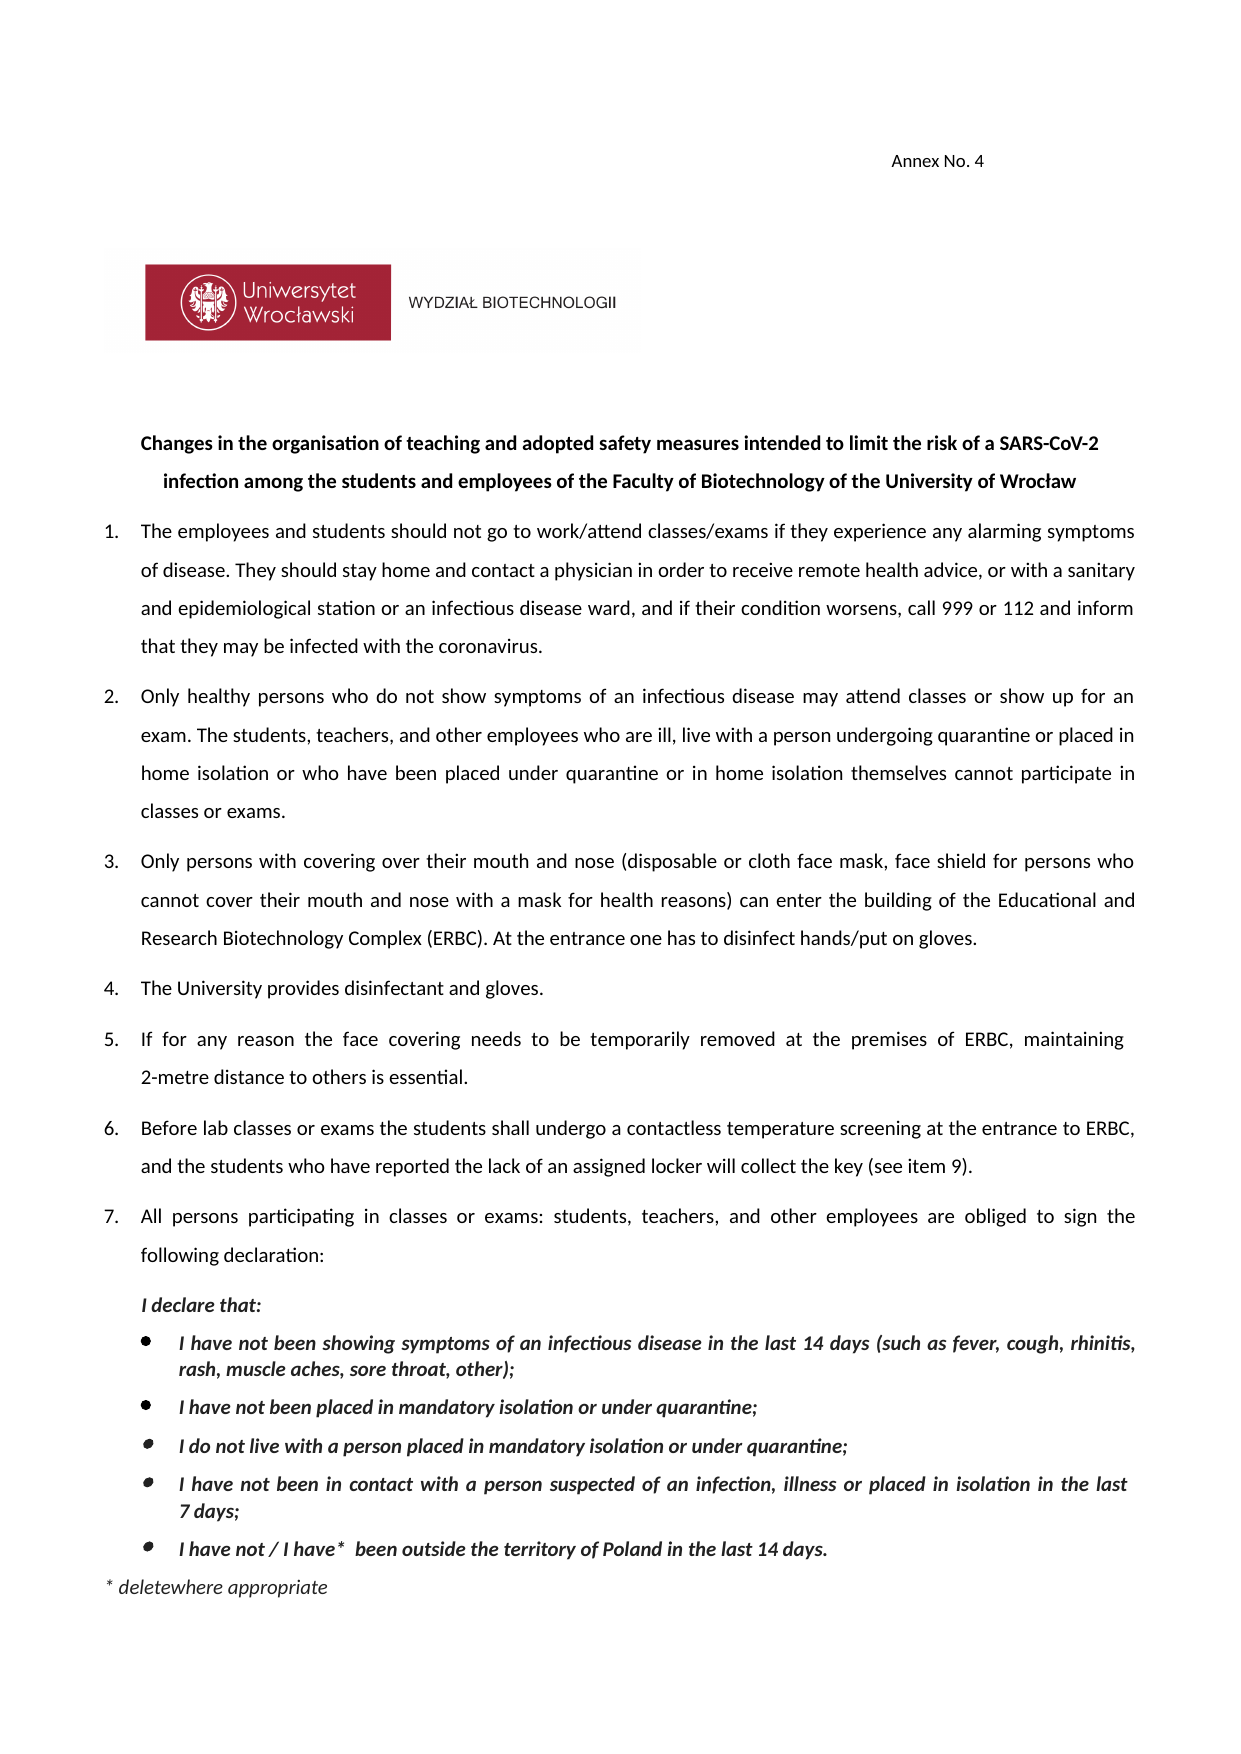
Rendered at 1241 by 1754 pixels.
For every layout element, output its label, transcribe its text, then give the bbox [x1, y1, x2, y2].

list If for any reason the face covering needs to be temporarily removed at the premises of ERBC, maintaining 2-metre distance to others is essential. [103, 1026, 1137, 1090]
list I have not been showing symptoms of an infectious disease in the last 14 days (such as fever, cough, rhinitis, rash, muscle aches, sore throat, other); [141, 1330, 1137, 1382]
list Only healthy persons who do not show symptoms of an infectious disease may attend classes or show up for an exam. The students, teachers, and other employees who are ill, live with a person undergoing quarantine or placed in home isolation or who have been placed under quarantine or in home isolation themselves cannot participate in classes or exams. [103, 684, 1137, 823]
picture [103, 248, 641, 353]
list Only persons with covering over their mouth and nose (disposable or cloth face mask, face shield for persons who cannot cover their mouth and nose with a mask for health reasons) can enter the building of the Educational and Research Biotechnology Complex (ERBC). At the entrance one has to disinfect hands/put on gloves. [103, 849, 1137, 950]
text Changes in the organisation of teaching and adopted safety measures intended to limit the risk of a SARS-CoV-2 infection among the students and employees of the Faculty of Biotechnology of the University of Wrocław [103, 430, 1137, 493]
text I declare that: [141, 1292, 1137, 1318]
list The University provides disinfectant and gloves. [103, 976, 1137, 1001]
list Before lab classes or exams the students shall undergo a contactless temperature screening at the entrance to ERBC, and the students who have reported the lack of an assigned locker will collect the key (see item 9). [103, 1115, 1137, 1178]
list I do not live with a person placed in mandatory isolation or under quarantine; [141, 1433, 1137, 1459]
list All persons participating in classes or exams: students, teachers, and other employees are obliged to sign the following declaration: [103, 1204, 1137, 1267]
list The employees and students should not go to work/attend classes/exams if they experience any alarming symptoms of disease. They should stay home and contact a physician in order to receive remote health advice, or with a sanitary and epidemiological station or an infectious disease ward, and if their condition worsens, call 999 or 112 and inform that they may be infected with the coronavirus. [103, 519, 1137, 658]
text * deletewhere appropriate [103, 1574, 1137, 1600]
list I have not been in contact with a person suspected of an infection, illness or placed in isolation in the last 7 days; [141, 1472, 1137, 1523]
list I have not / I have* been outside the territory of Poland in the last 14 days. [141, 1536, 1137, 1562]
list I have not been placed in mandatory isolation or under quarantine; [141, 1394, 1137, 1421]
text Annex No. 4 [103, 148, 1137, 173]
